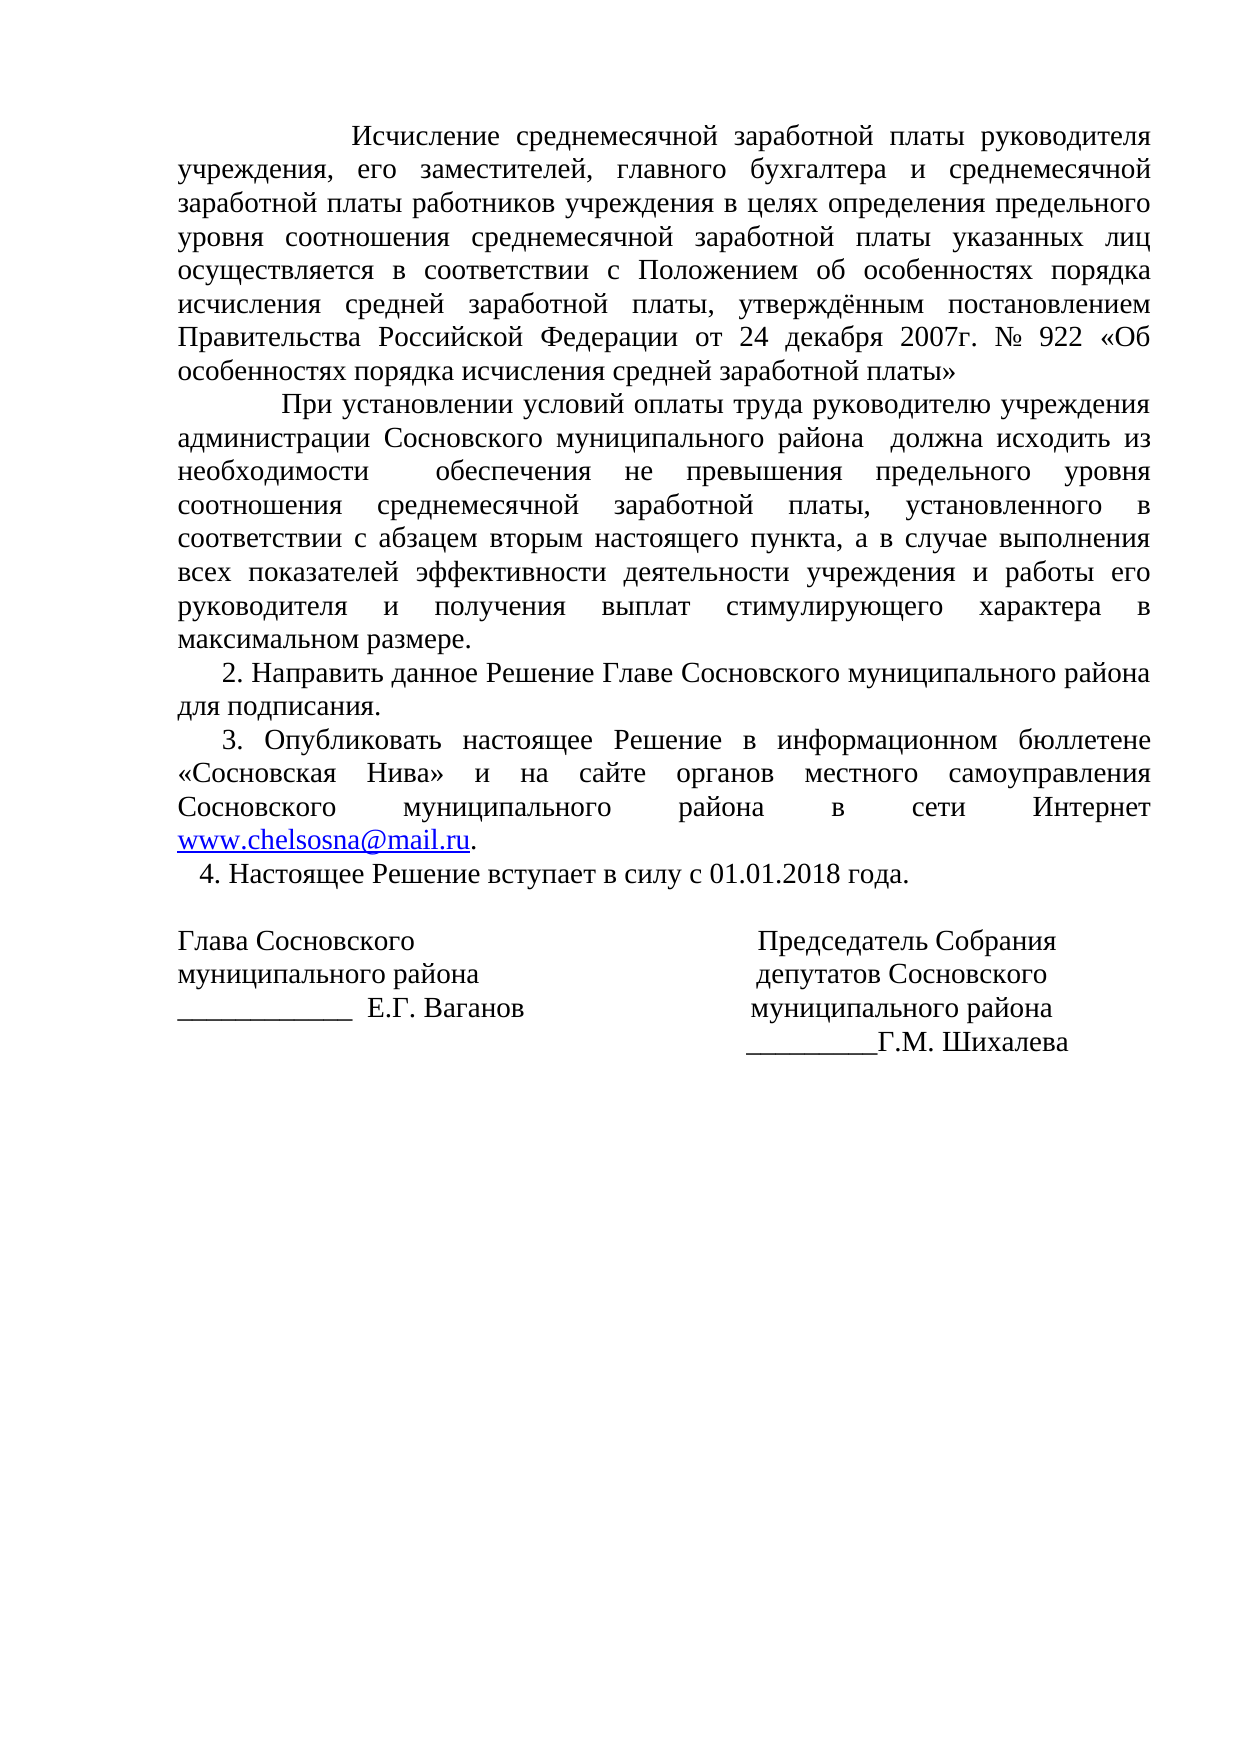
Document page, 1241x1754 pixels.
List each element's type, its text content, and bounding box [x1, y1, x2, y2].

text 3. Опубликовать настоящее Решение в информационном бюллетене «Сосновская Нива» и на сайте органов местного самоуправления Сосновского муниципального района в сети Интернет www.chelsosna@mail.ru. [177, 722, 1152, 856]
text При установлении условий оплаты труда руководителю учреждения администрации Сосновского муниципального района должна исходить из необходимости обеспечения не превышения предельного уровня соотношения среднемесячной заработной платы, установленного в соответствии с абзацем вторым настоящего пункта, а в случае выполнения всех показателей эффективности деятельности учреждения и работы его руководителя и получения выплат стимулирующего характера в максимальном размере. [177, 386, 1152, 655]
text муниципального района депутатов Сосновского [177, 957, 1152, 990]
text 4. Настоящее Решение вступает в силу с 01.01.2018 года. [177, 856, 1152, 889]
text 2. Направить данное Решение Главе Сосновского муниципального района для подписания. [177, 655, 1152, 722]
text Исчисление среднемесячной заработной платы руководителя учреждения, его заместителей, главного бухгалтера и среднемесячной заработной платы работников учреждения в целях определения предельного уровня соотношения среднемесячной заработной платы указанных лиц осуществляется в соответствии с Положением об особенностях порядка исчисления средней заработной платы, утверждённым постановлением Правительства Российской Федерации от 24 декабря 2007г. № 922 «Об особенностях порядка исчисления средней заработной платы» [177, 118, 1152, 386]
text ____________ Е.Г. Ваганов муниципального района [177, 990, 1152, 1024]
text _________Г.М. Шихалева [177, 1024, 1152, 1057]
text Глава Сосновского Председатель Собрания [177, 923, 1152, 957]
